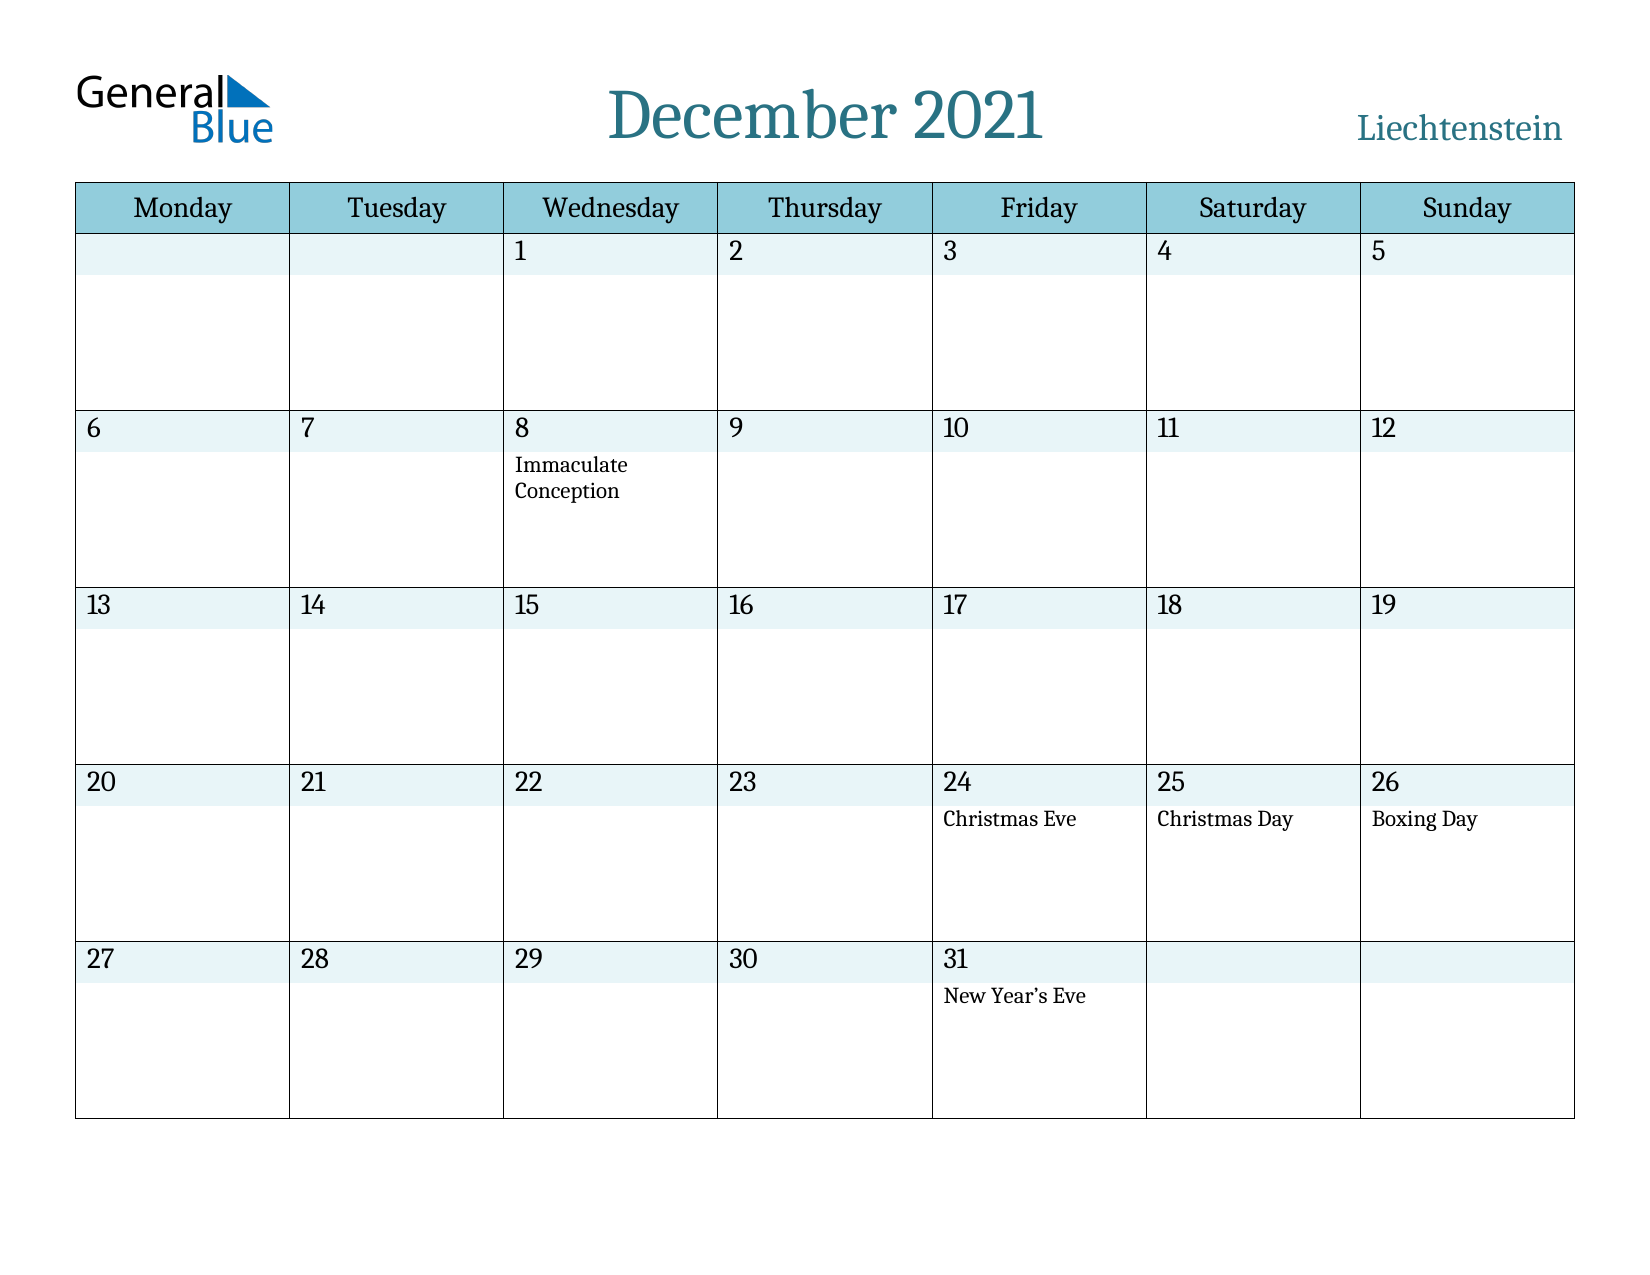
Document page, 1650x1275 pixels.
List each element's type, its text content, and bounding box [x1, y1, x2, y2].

table_cell 27 [76, 942, 289, 983]
table_cell [504, 629, 717, 764]
table_cell 3 [933, 234, 1146, 275]
table_cell [1361, 452, 1574, 587]
table_cell Friday [933, 183, 1146, 233]
table_cell [290, 234, 503, 275]
table_cell 29 [504, 942, 717, 983]
table_cell [76, 234, 289, 275]
table_cell 25 [1147, 765, 1360, 806]
table_cell [1361, 983, 1574, 1118]
table_cell [718, 452, 932, 587]
table_cell [1361, 275, 1574, 410]
table_cell 22 [504, 765, 717, 806]
table_cell Monday [76, 183, 289, 233]
table_cell 6 [76, 411, 289, 452]
table_cell Thursday [718, 183, 932, 233]
table_cell Tuesday [290, 183, 503, 233]
table_cell [76, 806, 289, 941]
table_cell 7 [290, 411, 503, 452]
table_cell 4 [1147, 234, 1360, 275]
table_cell New Year’s Eve [933, 983, 1146, 1118]
table_cell [718, 275, 932, 410]
table_cell [290, 275, 503, 410]
table_cell 17 [933, 588, 1146, 629]
table_cell [1361, 629, 1574, 764]
table_cell [1147, 275, 1360, 410]
table_cell 18 [1147, 588, 1360, 629]
table_cell [718, 629, 932, 764]
table_cell 10 [933, 411, 1146, 452]
table_cell 5 [1361, 234, 1574, 275]
table_cell 16 [718, 588, 932, 629]
table_cell [933, 452, 1146, 587]
table_cell 31 [933, 942, 1146, 983]
table_cell Wednesday [504, 183, 717, 233]
table_cell 14 [290, 588, 503, 629]
picture [77, 75, 273, 143]
table_cell 19 [1361, 588, 1574, 629]
table_cell Sunday [1361, 183, 1574, 233]
table_cell [76, 983, 289, 1118]
table_cell [290, 629, 503, 764]
table_cell 28 [290, 942, 503, 983]
table_cell [504, 983, 717, 1118]
table_cell [1361, 942, 1574, 983]
table_cell 23 [718, 765, 932, 806]
table_cell 21 [290, 765, 503, 806]
table_header [76, 75, 503, 182]
table_cell 26 [1361, 765, 1574, 806]
table_cell [933, 275, 1146, 410]
table_cell [1147, 452, 1360, 587]
table_header December 2021 [504, 75, 1146, 182]
table_cell Boxing Day [1361, 806, 1574, 941]
table_cell [504, 806, 717, 941]
table_cell Immaculate Conception [504, 452, 717, 587]
table_cell [933, 629, 1146, 764]
table_header Liechtenstein [1146, 75, 1574, 182]
table_cell [290, 983, 503, 1118]
table_cell [1147, 983, 1360, 1118]
table_cell 8 [504, 411, 717, 452]
table_cell Christmas Eve [933, 806, 1146, 941]
table_cell [718, 983, 932, 1118]
table_cell [290, 452, 503, 587]
table_cell 20 [76, 765, 289, 806]
table_cell 15 [504, 588, 717, 629]
table_cell [504, 275, 717, 410]
table_cell 2 [718, 234, 932, 275]
table_cell [1147, 629, 1360, 764]
table_cell 11 [1147, 411, 1360, 452]
table_cell [76, 629, 289, 764]
table_cell 9 [718, 411, 932, 452]
table_cell [76, 452, 289, 587]
table_cell 24 [933, 765, 1146, 806]
table_cell 1 [504, 234, 717, 275]
table_cell 13 [76, 588, 289, 629]
table_cell 30 [718, 942, 932, 983]
table_cell [718, 806, 932, 941]
table_cell [76, 275, 289, 410]
table_cell [290, 806, 503, 941]
table_cell 12 [1361, 411, 1574, 452]
table_cell Saturday [1147, 183, 1360, 233]
table_cell Christmas Day [1147, 806, 1360, 941]
table_cell [1147, 942, 1360, 983]
